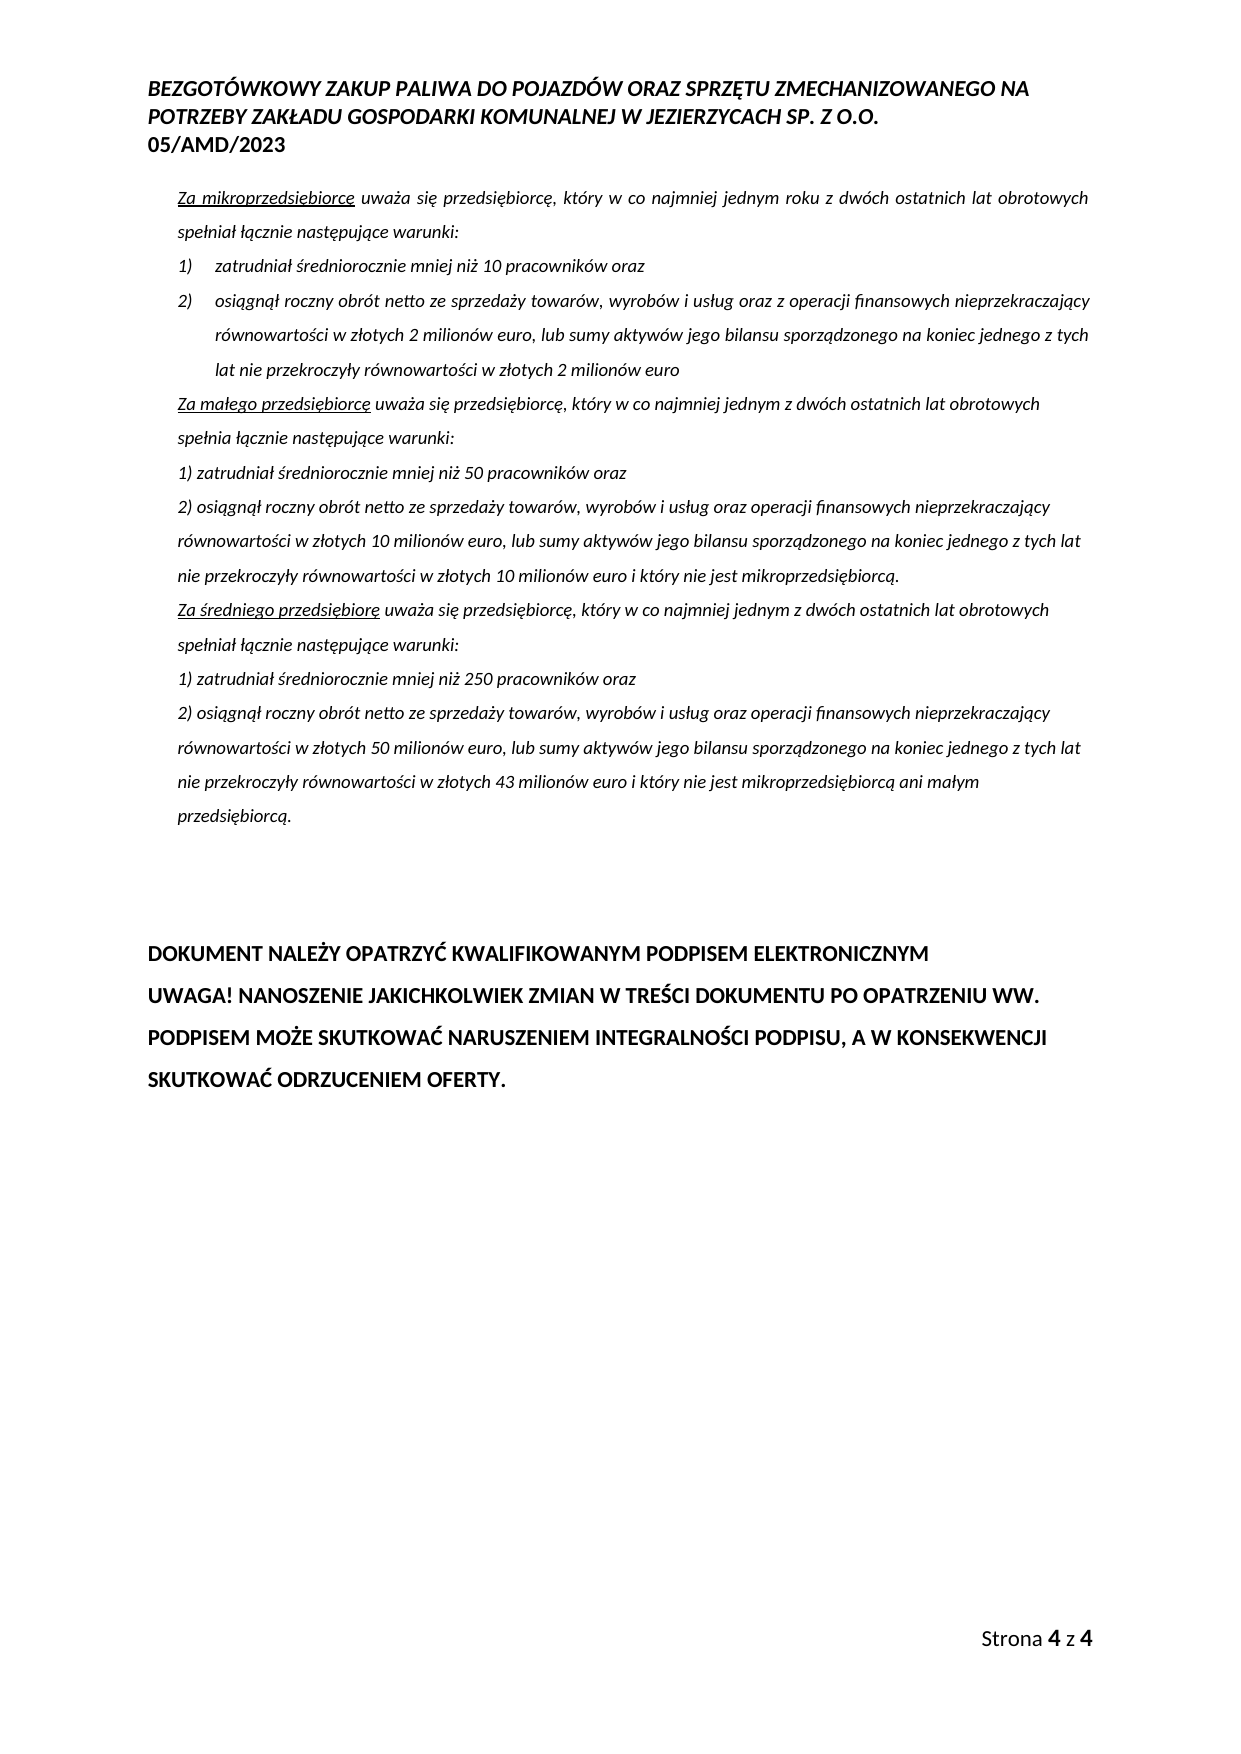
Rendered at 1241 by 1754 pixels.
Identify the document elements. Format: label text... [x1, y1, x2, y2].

text DOKUMENT NALEŻY OPATRZYĆ KWALIFIKOWANYM PODPISEM ELEKTRONICZNYM [148, 939, 1087, 968]
text Za średniego przedsiębiorę uważa się przedsiębiorcę, który w co najmniej jednym z dwóch ostatnich lat obrotowych spełniał łącznie następujące warunki: [177, 598, 1093, 656]
text 1) zatrudniał średniorocznie mniej niż 50 pracowników oraz [177, 461, 1093, 484]
text 1) zatrudniał średniorocznie mniej niż 250 pracowników oraz [177, 667, 1093, 690]
text 2) osiągnął roczny obrót netto ze sprzedaży towarów, wyrobów i usług oraz operacji finansowych nieprzekraczający równowartości w złotych 50 milionów euro, lub sumy aktywów jego bilansu sporządzonego na koniec jednego z tych lat nie przekroczyły równowartości w złotych 43 milionów euro i który nie jest mikroprzedsiębiorcą ani małym przedsiębiorcą. [177, 701, 1093, 827]
text UWAGA! NANOSZENIE JAKICHKOLWIEK ZMIAN W TREŚCI DOKUMENTU PO OPATRZENIU WW. PODPISEM MOŻE SKUTKOWAĆ NARUSZENIEM INTEGRALNOŚCI PODPISU, A W KONSEKWENCJI SKUTKOWAĆ ODRZUCENIEM OFERTY. [148, 982, 1093, 1093]
list osiągnął roczny obrót netto ze sprzedaży towarów, wyrobów i usług oraz z operacji finansowych nieprzekraczający równowartości w złotych 2 milionów euro, lub sumy aktywów jego bilansu sporządzonego na koniec jednego z tych lat nie przekroczyły równowartości w złotych 2 milionów euro [177, 289, 1093, 381]
list zatrudniał średniorocznie mniej niż 10 pracowników oraz [177, 254, 1093, 277]
text 2) osiągnął roczny obrót netto ze sprzedaży towarów, wyrobów i usług oraz operacji finansowych nieprzekraczający równowartości w złotych 10 milionów euro, lub sumy aktywów jego bilansu sporządzonego na koniec jednego z tych lat nie przekroczyły równowartości w złotych 10 milionów euro i który nie jest mikroprzedsiębiorcą. [177, 495, 1093, 587]
text Za mikroprzedsiębiorcę uważa się przedsiębiorcę, który w co najmniej jednym roku z dwóch ostatnich lat obrotowych spełniał łącznie następujące warunki: [177, 186, 1093, 243]
text Za małego przedsiębiorcę uważa się przedsiębiorcę, który w co najmniej jednym z dwóch ostatnich lat obrotowych spełnia łącznie następujące warunki: [177, 392, 1093, 449]
